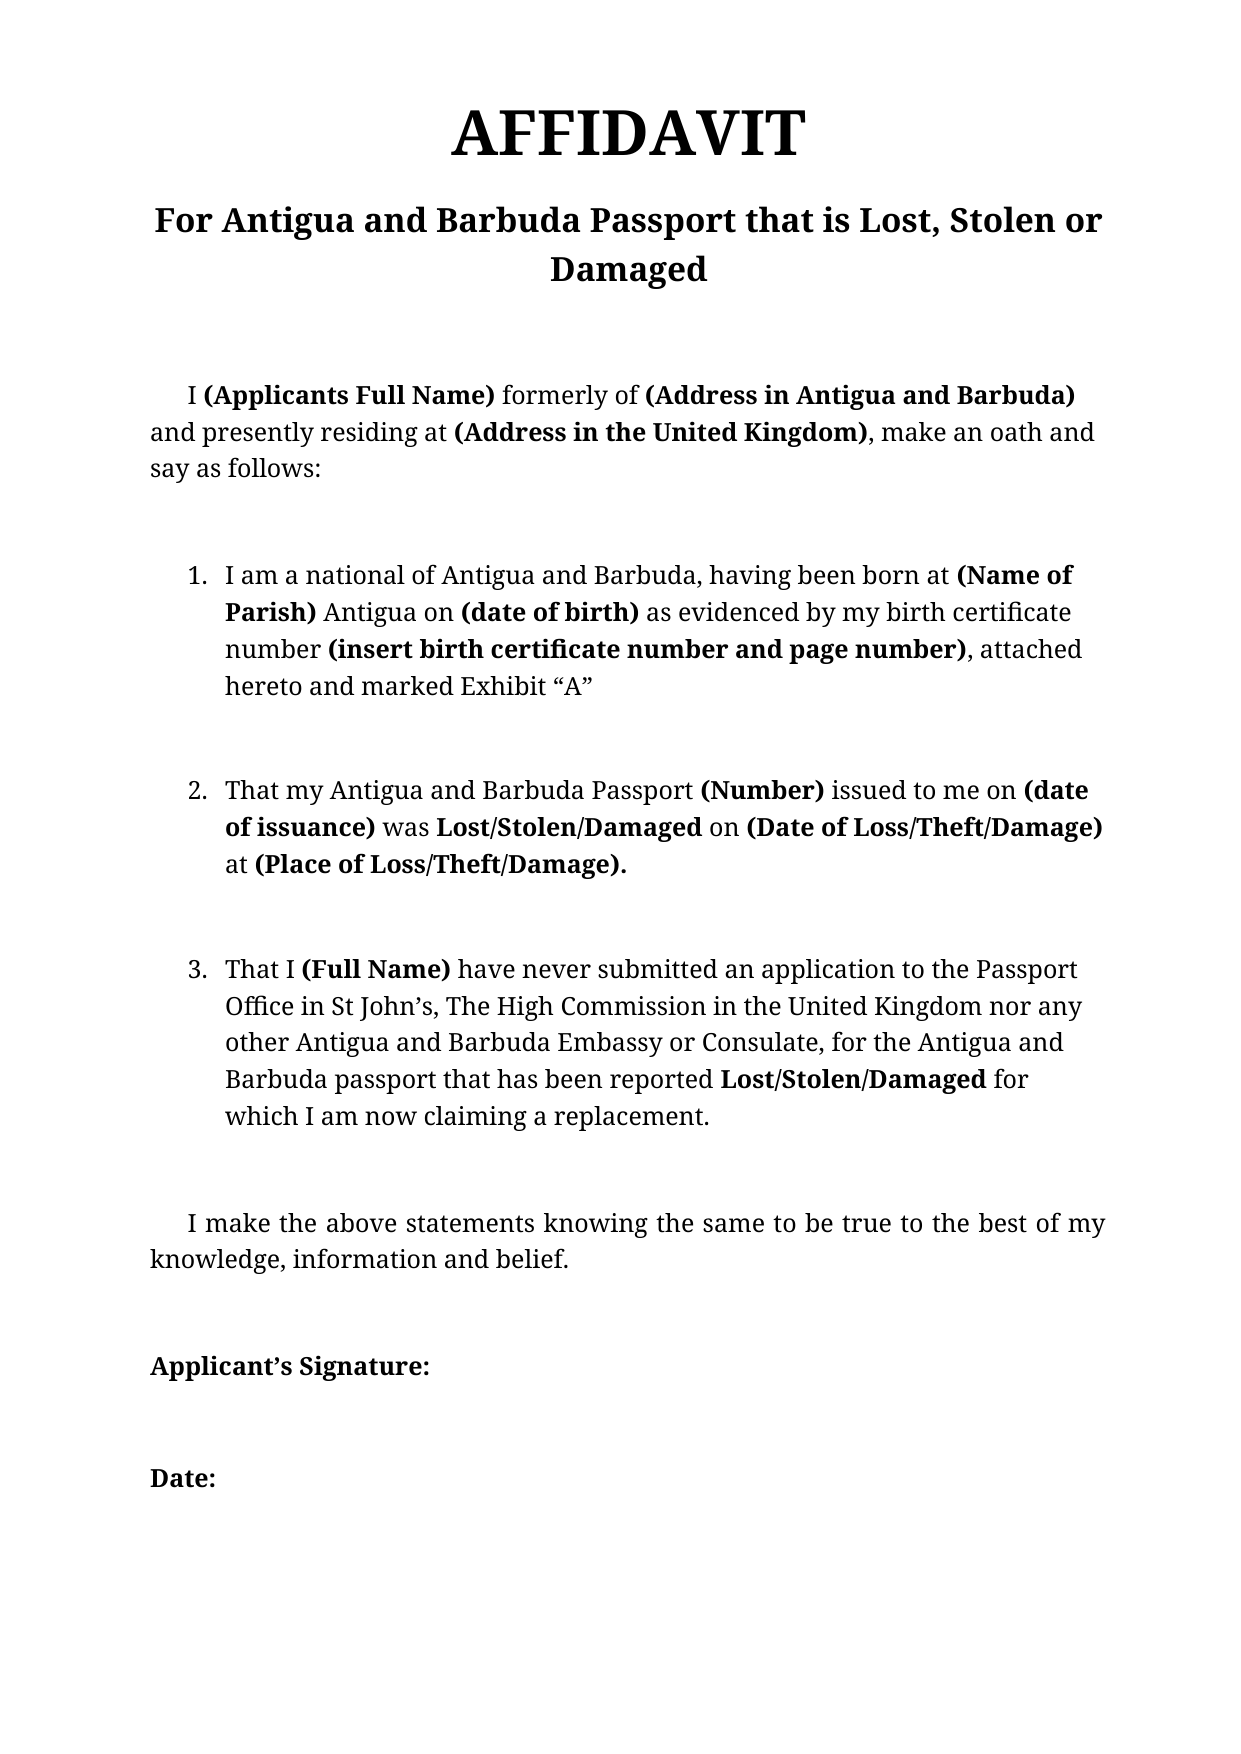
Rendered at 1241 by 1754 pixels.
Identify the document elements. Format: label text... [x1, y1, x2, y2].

list That my Antigua and Barbuda Passport (Number) issued to me on (date of issuance) was Lost/Stolen/Damaged on (Date of Loss/Theft/Damage) at (Place of Loss/Theft/Damage). [187, 773, 1107, 881]
text I (Applicants Full Name) formerly of (Address in Antigua and Barbuda) and presently residing at (Address in the United Kingdom), make an oath and say as follows: [150, 377, 1107, 485]
text Applicant’s Signature: [150, 1349, 1107, 1383]
list That I (Full Name) have never submitted an application to the Passport Office in St John’s, The High Commission in the United Kingdom nor any other Antigua and Barbuda Embassy or Consulate, for the Antigua and Barbuda passport that has been reported Lost/Stolen/Damaged for which I am now claiming a replacement. [187, 951, 1107, 1133]
list I am a national of Antigua and Barbuda, having been born at (Name of Parish) Antigua on (date of birth) as evidenced by my birth certificate number (insert birth certificate number and page number), attached hereto and marked Exhibit “A” [187, 558, 1107, 702]
text Date: [150, 1461, 1107, 1495]
text I make the above statements knowing the same to be true to the best of my knowledge, information and belief. [150, 1205, 1107, 1276]
text AFFIDAVIT [150, 89, 1107, 174]
text For Antigua and Barbuda Passport that is Lost, Stolen or Damaged [150, 197, 1107, 292]
